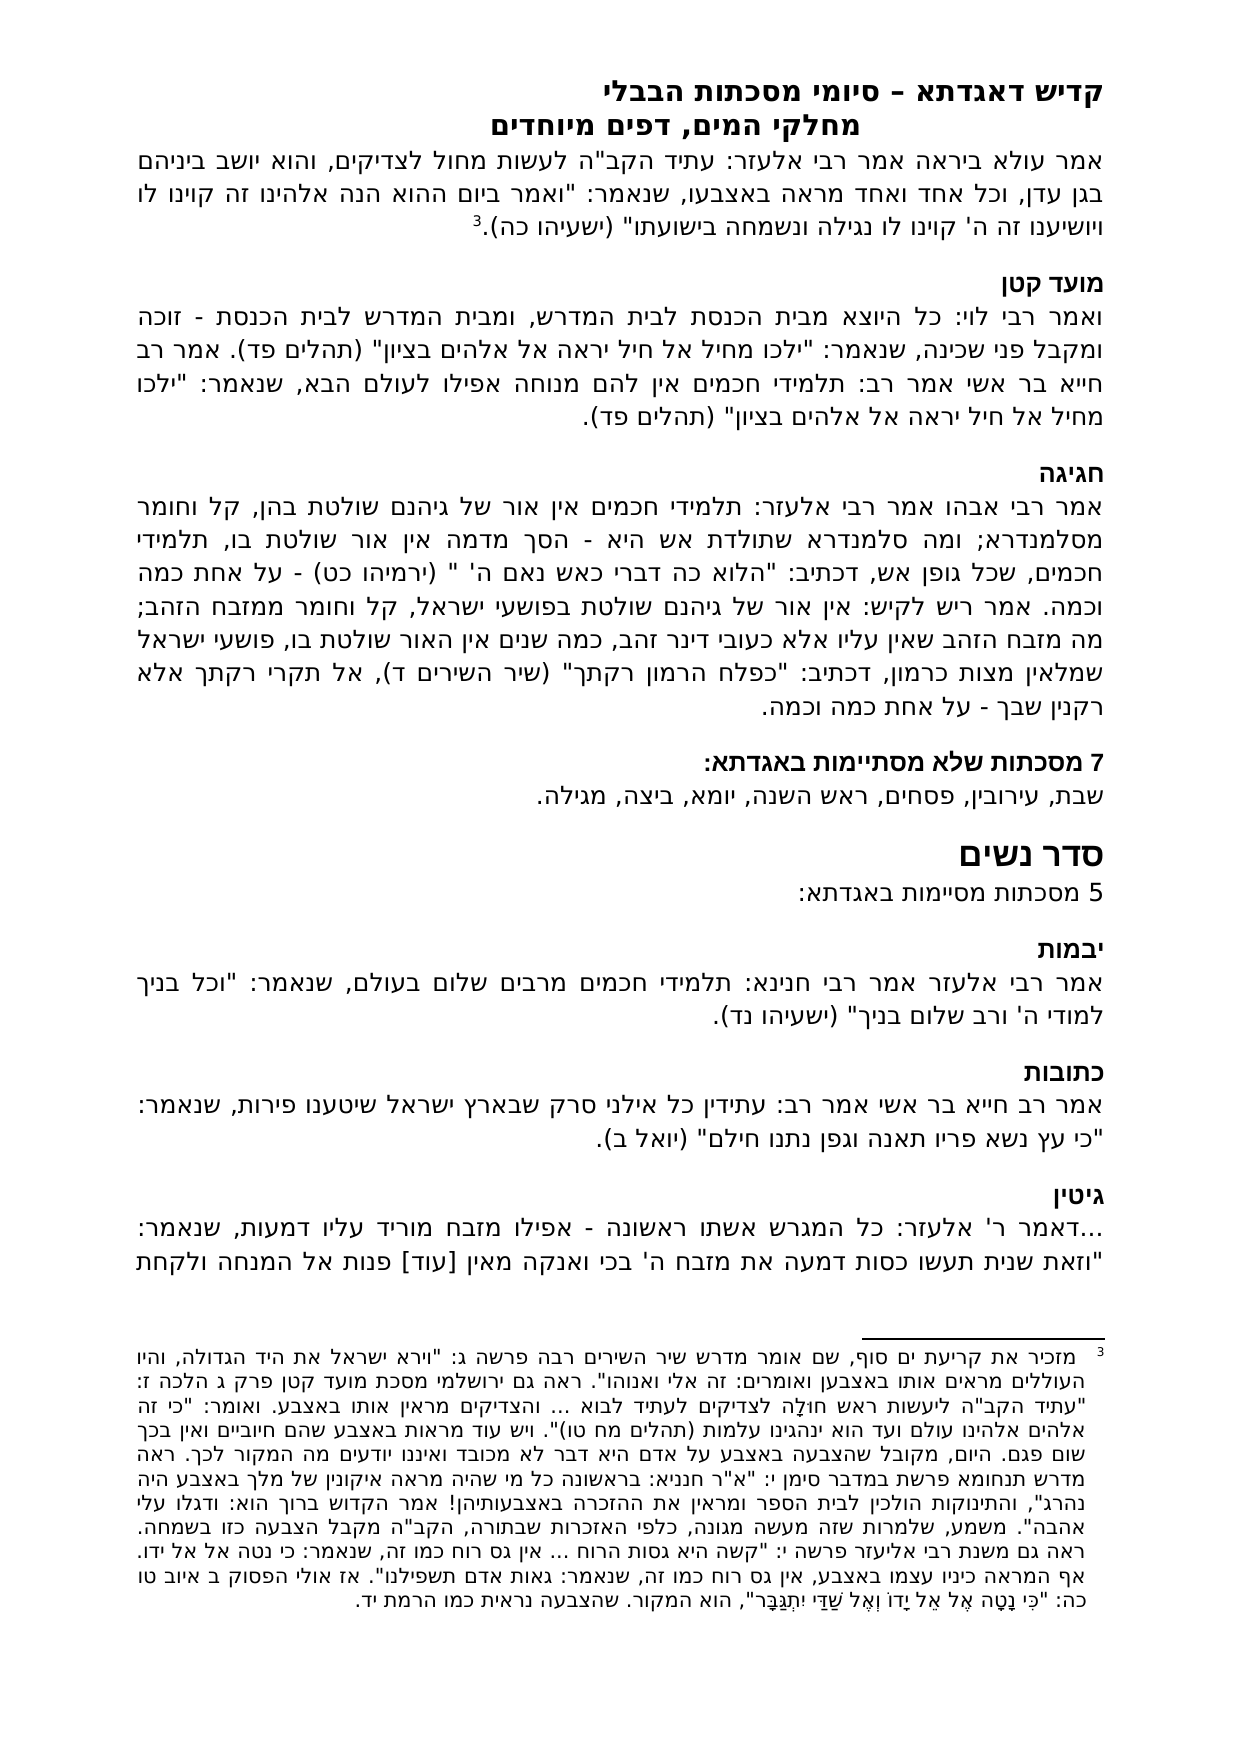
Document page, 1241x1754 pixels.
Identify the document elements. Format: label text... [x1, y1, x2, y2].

text אמר עולא ביראה אמר רבי אלעזר: עתיד הקב"ה לעשות מחול לצדיקים, והוא יושב ביניהם בגן עדן, וכל אחד ואחד מראה באצבעו, שנאמר: "ואמר ביום ההוא הנה אלהינו זה קוינו לו ויושיענו זה ה' קוינו לו נגילה ונשמחה בישועתו" (ישעיהו כה). [136, 142, 1104, 242]
text 5 מסכתות מסיימות באגדתא: [136, 874, 1104, 907]
text שבת, עירובין, פסחים, ראש השנה, יומא, ביצה, מגילה. [136, 777, 1104, 811]
text סדר נשים [136, 836, 1104, 874]
text יבמות [136, 932, 1104, 963]
text חגיגה [136, 456, 1104, 488]
text כתובות [136, 1055, 1104, 1086]
text 7 מסכתות שלא מסתיימות באגדתא: [136, 746, 1104, 777]
text אמר רב חייא בר אשי אמר רב: עתידין כל אילני סרק שבארץ ישראל שיטענו פירות, שנאמר: "כי עץ נשא פריו תאנה וגפן נתנו חילם" (יואל ב). [136, 1086, 1104, 1153]
text גיטין [136, 1178, 1104, 1209]
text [136, 1209, 1104, 1276]
text מועד קטן [136, 267, 1104, 298]
text ואמר רבי לוי: כל היוצא מבית הכנסת לבית המדרש, ומבית המדרש לבית הכנסת - זוכה ומקבל פני שכינה, שנאמר: "ילכו מחיל אל חיל יראה אל אלהים בציון" (תהלים פד). אמר רב חייא בר אשי אמר רב: תלמידי חכמים אין להם מנוחה אפילו לעולם הבא, שנאמר: "ילכו מחיל אל חיל יראה אל אלהים בציון" (תהלים פד). [136, 298, 1104, 431]
text אמר רבי אבהו אמר רבי אלעזר: תלמידי חכמים אין אור של גיהנם שולטת בהן, קל וחומר מסלמנדרא; ומה סלמנדרא שתולדת אש היא - הסך מדמה אין אור שולטת בו, תלמידי חכמים, שכל גופן אש, דכתיב: "הלוא כה דברי כאש נאם ה' " (ירמיהו כט) - על אחת כמה וכמה. אמר ריש לקיש: אין אור של גיהנם שולטת בפושעי ישראל, קל וחומר ממזבח הזהב; מה מזבח הזהב שאין עליו אלא כעובי דינר זהב, כמה שנים אין האור שולטת בו, פושעי ישראל שמלאין מצות כרמון, דכתיב: "כפלח הרמון רקתך" (שיר השירים ד), אל תקרי רקתך אלא רקנין שבך - על אחת כמה וכמה. [136, 488, 1104, 721]
text אמר רבי אלעזר אמר רבי חנינא: תלמידי חכמים מרבים שלום בעולם, שנאמר: "וכל בניך למודי ה' ורב שלום בניך" (ישעיהו נד). [136, 963, 1104, 1030]
